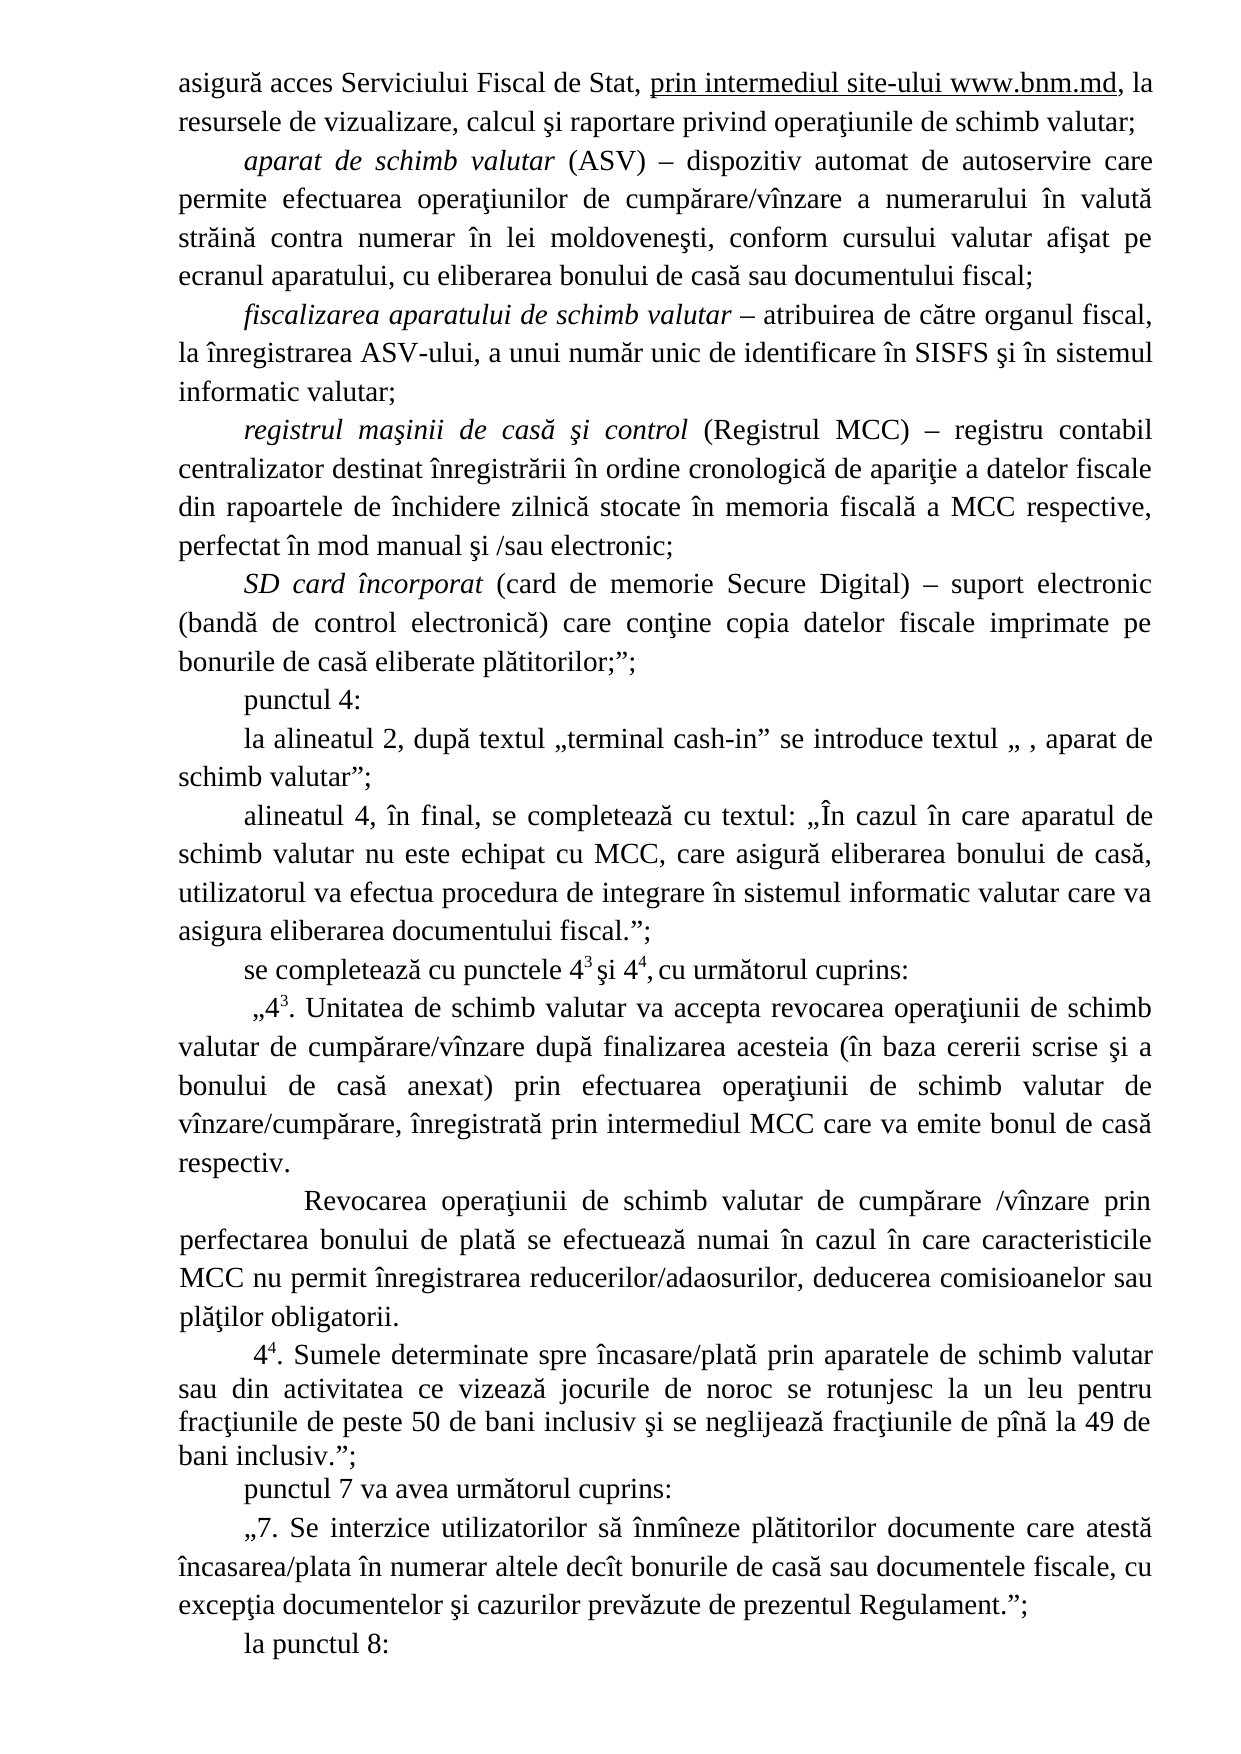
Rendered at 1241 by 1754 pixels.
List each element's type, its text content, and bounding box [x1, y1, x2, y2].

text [178, 66, 1153, 138]
text aparat de schimb valutar (ASV) – dispozitiv automat de autoservire care permite efectuarea operaţiunilor de cumpărare/vînzare a numerarului în valută străină contra numerar în lei moldoveneşti, conform cursului valutar afişat pe ecranul aparatului, cu eliberarea bonului de casă sau documentului fiscal; [178, 143, 1153, 292]
list punctul 4: [169, 682, 1153, 716]
text Revocarea operaţiunii de schimb valutar de cumpărare /vînzare prin perfectarea bonului de plată se efectuează numai în cazul în care caracteristicile MCC nu permit înregistrarea reducerilor/adaosurilor, deducerea comisioanelor sau plăţilor obligatorii. [176, 1183, 1153, 1332]
text „7. Se interzice utilizatorilor să înmîneze plătitorilor documente care atestă încasarea/plata în numerar altele decît bonurile de casă sau documentele fiscale, cu excepţia documentelor şi cazurilor prevăzute de prezentul Regulament.”; [178, 1510, 1153, 1621]
text registrul maşinii de casă şi control (Registrul MCC) – registru contabil centralizator destinat înregistrării în ordine cronologică de apariţie a datelor fiscale din rapoartele de închidere zilnică stocate în memoria fiscală a MCC respective, perfectat în mod manual şi /sau electronic; [178, 412, 1153, 562]
text 44. Sumele determinate spre încasare/plată prin aparatele de schimb valutar sau din activitatea ce vizează jocurile de noroc se rotunjesc la un leu pentru fracţiunile de peste 50 de bani inclusiv şi se neglijează fracţiunile de pînă la 49 de bani inclusiv.”; [178, 1337, 1153, 1472]
text SD card încorporat (card de memorie Secure Digital) – suport electronic (bandă de control electronică) care conţine copia datelor fiscale imprimate pe bonurile de casă eliberate plătitorilor;”; [178, 567, 1153, 677]
text la alineatul 2, după textul „terminal cash-in” se introduce textul „ , aparat de schimb valutar”; [178, 721, 1153, 793]
text alineatul 4, în final, se completează cu textul: „În cazul în care aparatul de schimb valutar nu este echipat cu MCC, care asigură eliberarea bonului de casă, utilizatorul va efectua procedura de integrare în sistemul informatic valutar care va asigura eliberarea documentului fiscal.”; [178, 798, 1153, 947]
text la punctul 8: [178, 1626, 1153, 1659]
text se completează cu punctele 43 şi 44, cu următorul cuprins: [178, 952, 1153, 986]
text „43. Unitatea de schimb valutar va accepta revocarea operaţiunii de schimb valutar de cumpărare/vînzare după finalizarea acesteia (în baza cererii scrise şi a bonului de casă anexat) prin efectuarea operaţiunii de schimb valutar de vînzare/cumpărare, înregistrată prin intermediul MCC care va emite bonul de casă respectiv. [178, 991, 1153, 1178]
text punctul 7 va avea următorul cuprins: [178, 1472, 1153, 1505]
text fiscalizarea aparatului de schimb valutar – atribuirea de către organul fiscal, la înregistrarea ASV-ului, a unui număr unic de identificare în SISFS şi în sistemul informatic valutar; [178, 297, 1153, 407]
